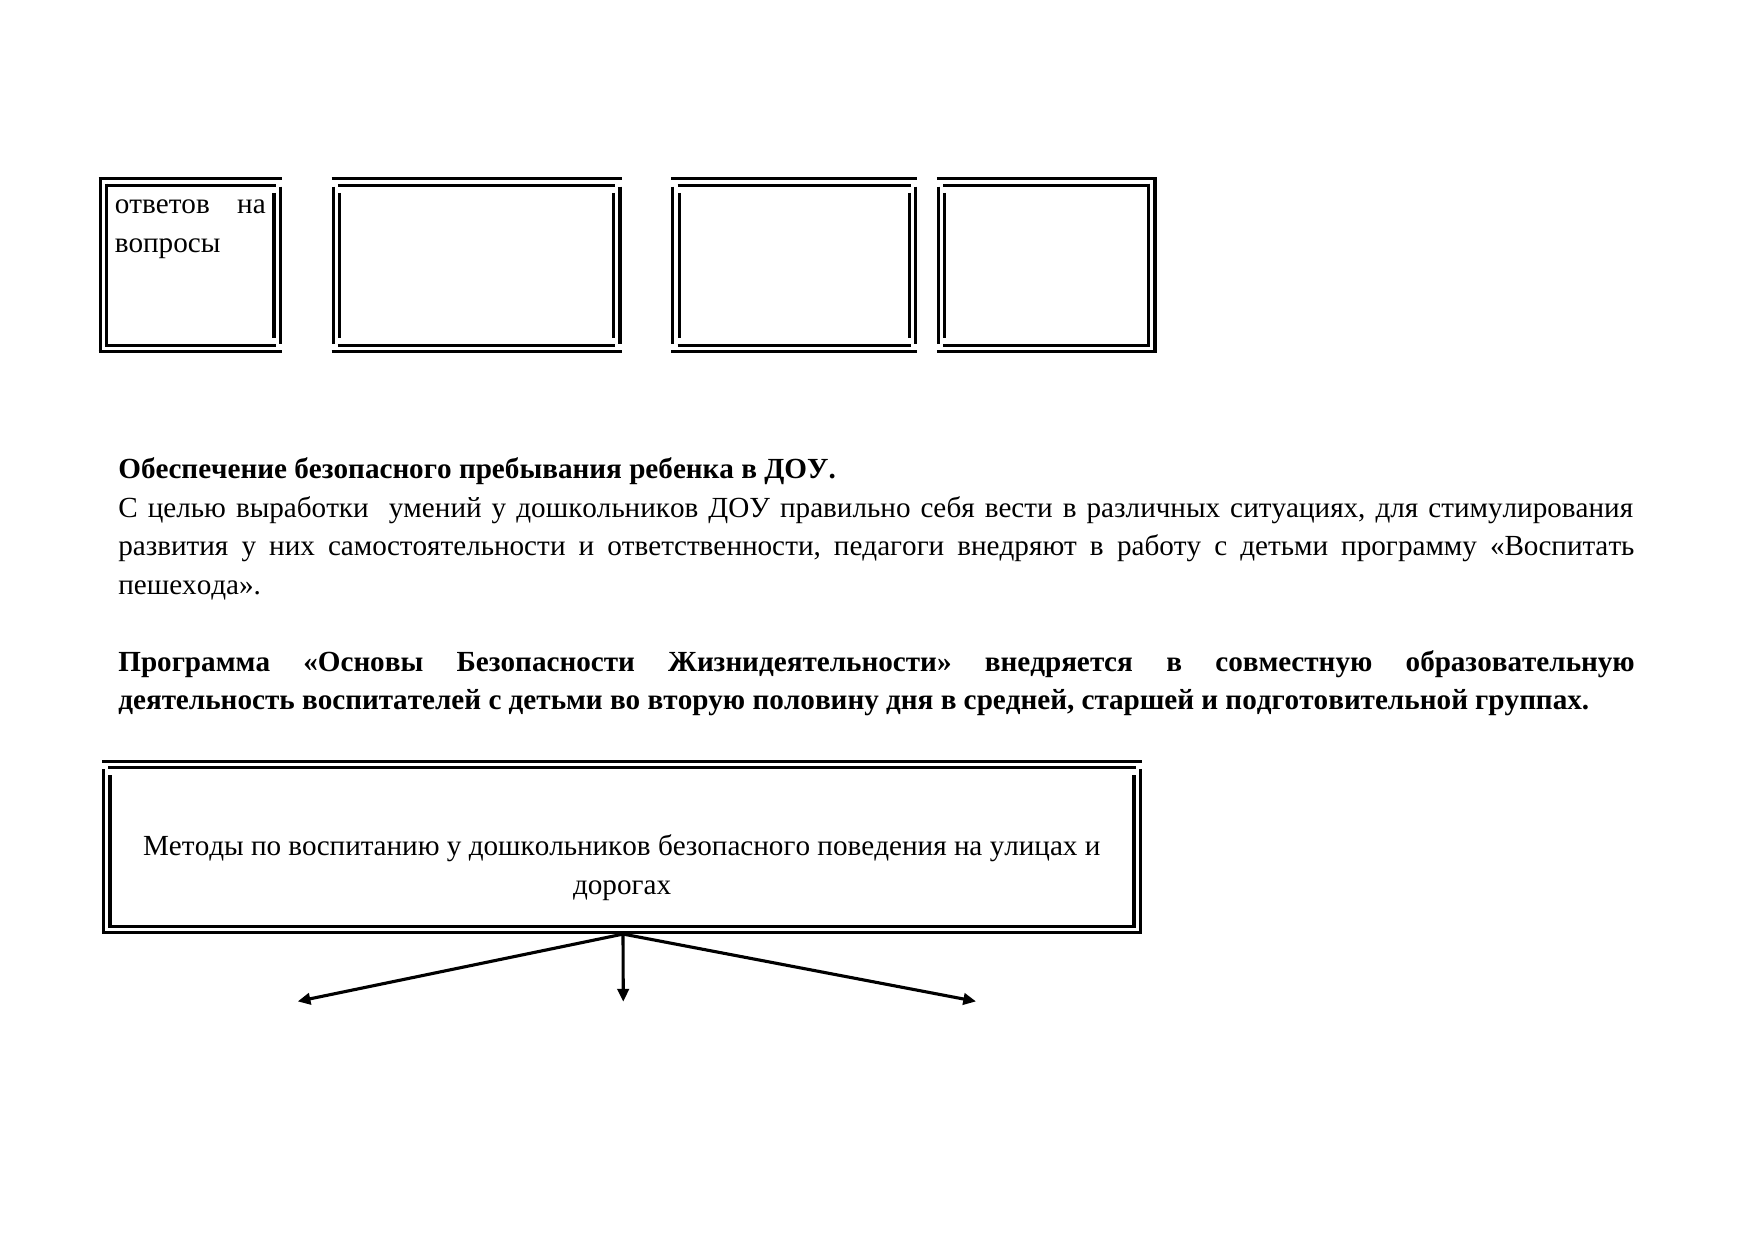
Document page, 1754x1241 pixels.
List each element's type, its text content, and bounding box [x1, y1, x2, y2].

text Программа «Основы Безопасности Жизнидеятельности» внедряется в совместную образовательную деятельность воспитателей с детьми во вторую половину дня в средней, старшей и подготовительной группах. [118, 644, 1636, 716]
table_cell [107, 925, 1137, 931]
table_cell [107, 934, 1137, 1053]
table_cell [912, 177, 942, 344]
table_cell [942, 180, 1152, 344]
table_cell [103, 180, 277, 344]
table_cell [277, 177, 336, 344]
text С целью выработки умений у дошкольников ДОУ правильно себя вести в различных ситуациях, для стимулирования развития у них самостоятельности и ответственности, педагоги внедряют в работу с детьми программу «Воспитать пешехода». [118, 490, 1636, 600]
text Обеспечение безопасного пребывания ребенка в ДОУ. [118, 451, 1636, 485]
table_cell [676, 180, 912, 344]
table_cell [336, 180, 617, 344]
table_header Методы по воспитанию у дошкольников безопасного поведения на улицах и дорогах [107, 763, 1137, 925]
table_cell [617, 177, 676, 344]
